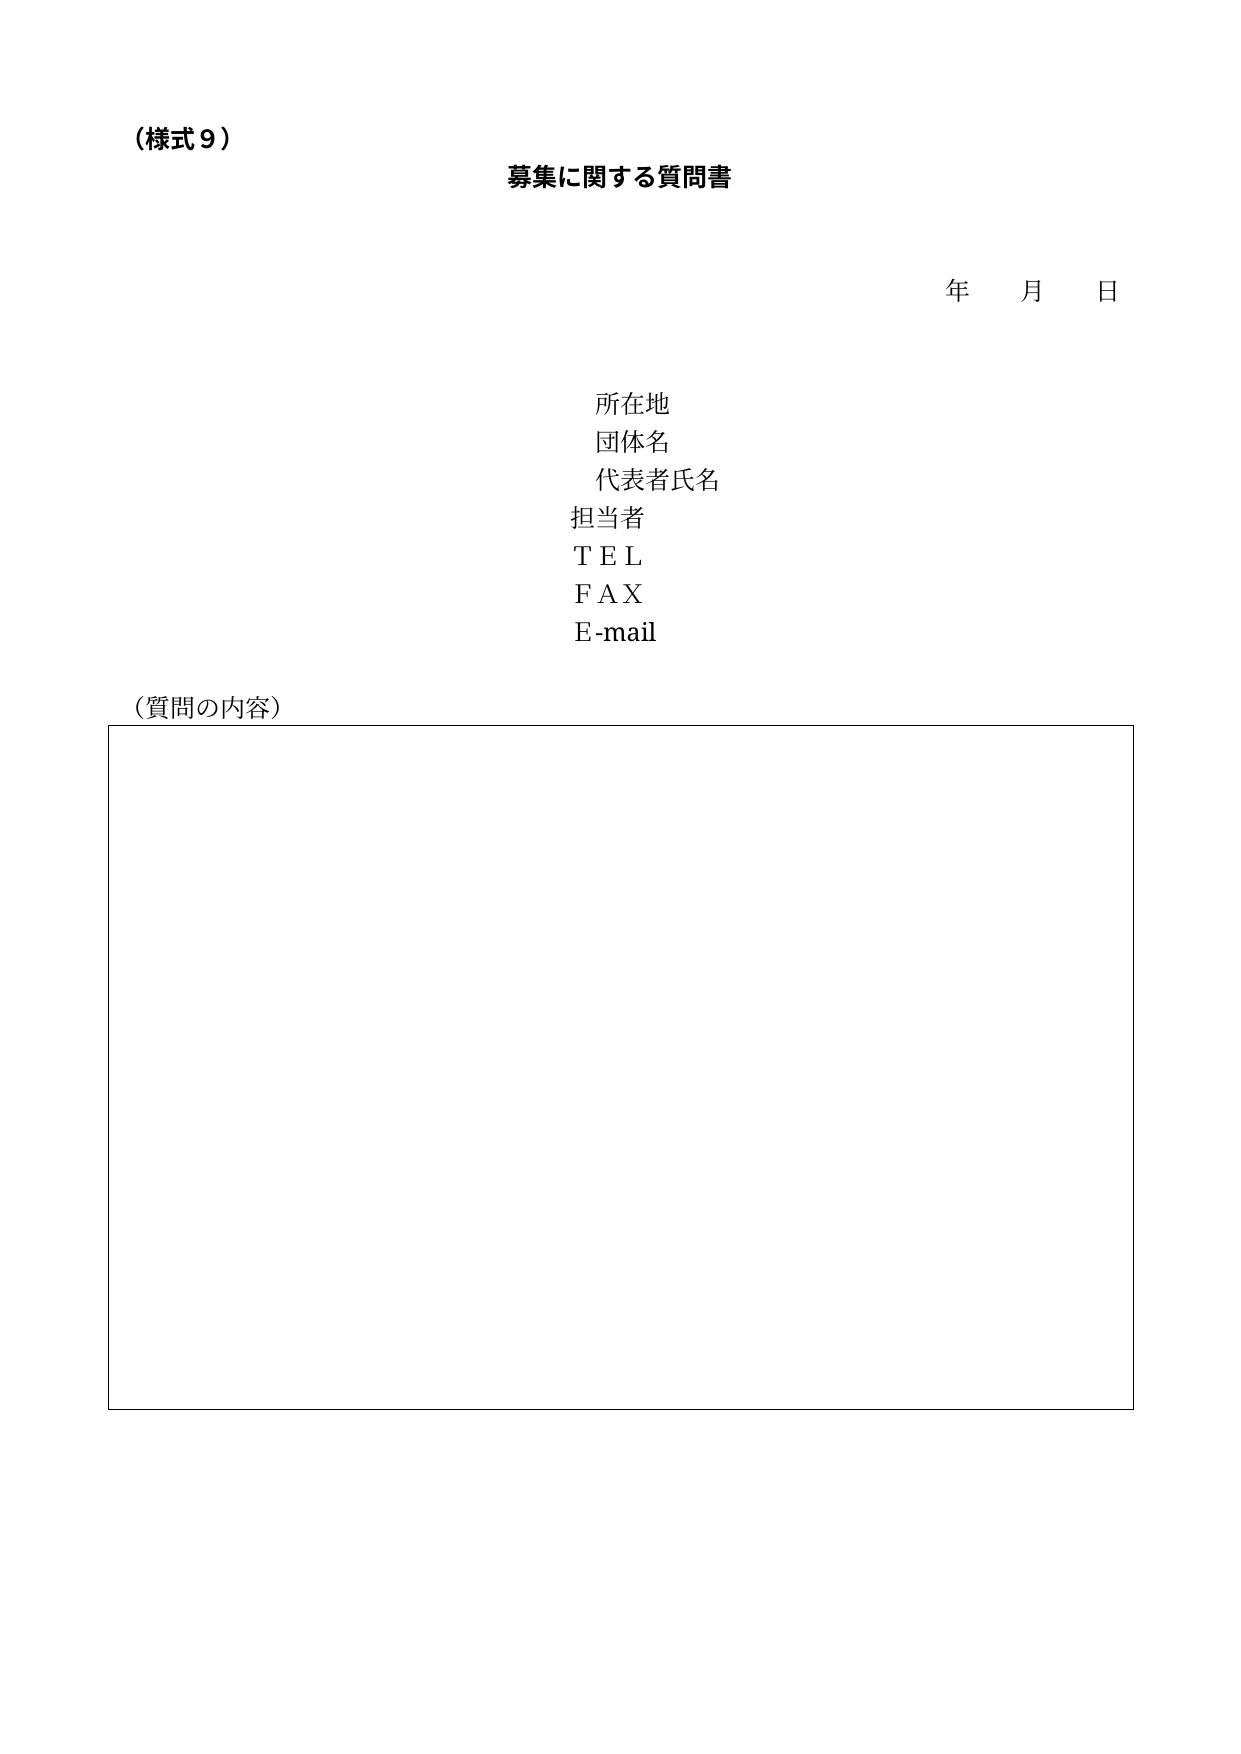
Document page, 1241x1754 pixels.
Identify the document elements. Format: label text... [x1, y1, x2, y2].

text （質問の内容） [120, 687, 1120, 725]
text 年 月 日 [120, 270, 1120, 308]
text 募集に関する質問書 [120, 157, 1120, 194]
text 所在地 [120, 384, 1120, 422]
text 団体名 [120, 422, 1120, 460]
text ＦＡＸ [120, 574, 1120, 612]
table_header [109, 726, 1133, 1409]
text Ｅ-mail [120, 612, 1120, 649]
text ＴＥＬ [120, 536, 1120, 574]
text 代表者氏名 [120, 460, 1120, 498]
text 担当者 [120, 498, 1120, 536]
text （様式９） [120, 119, 1120, 157]
